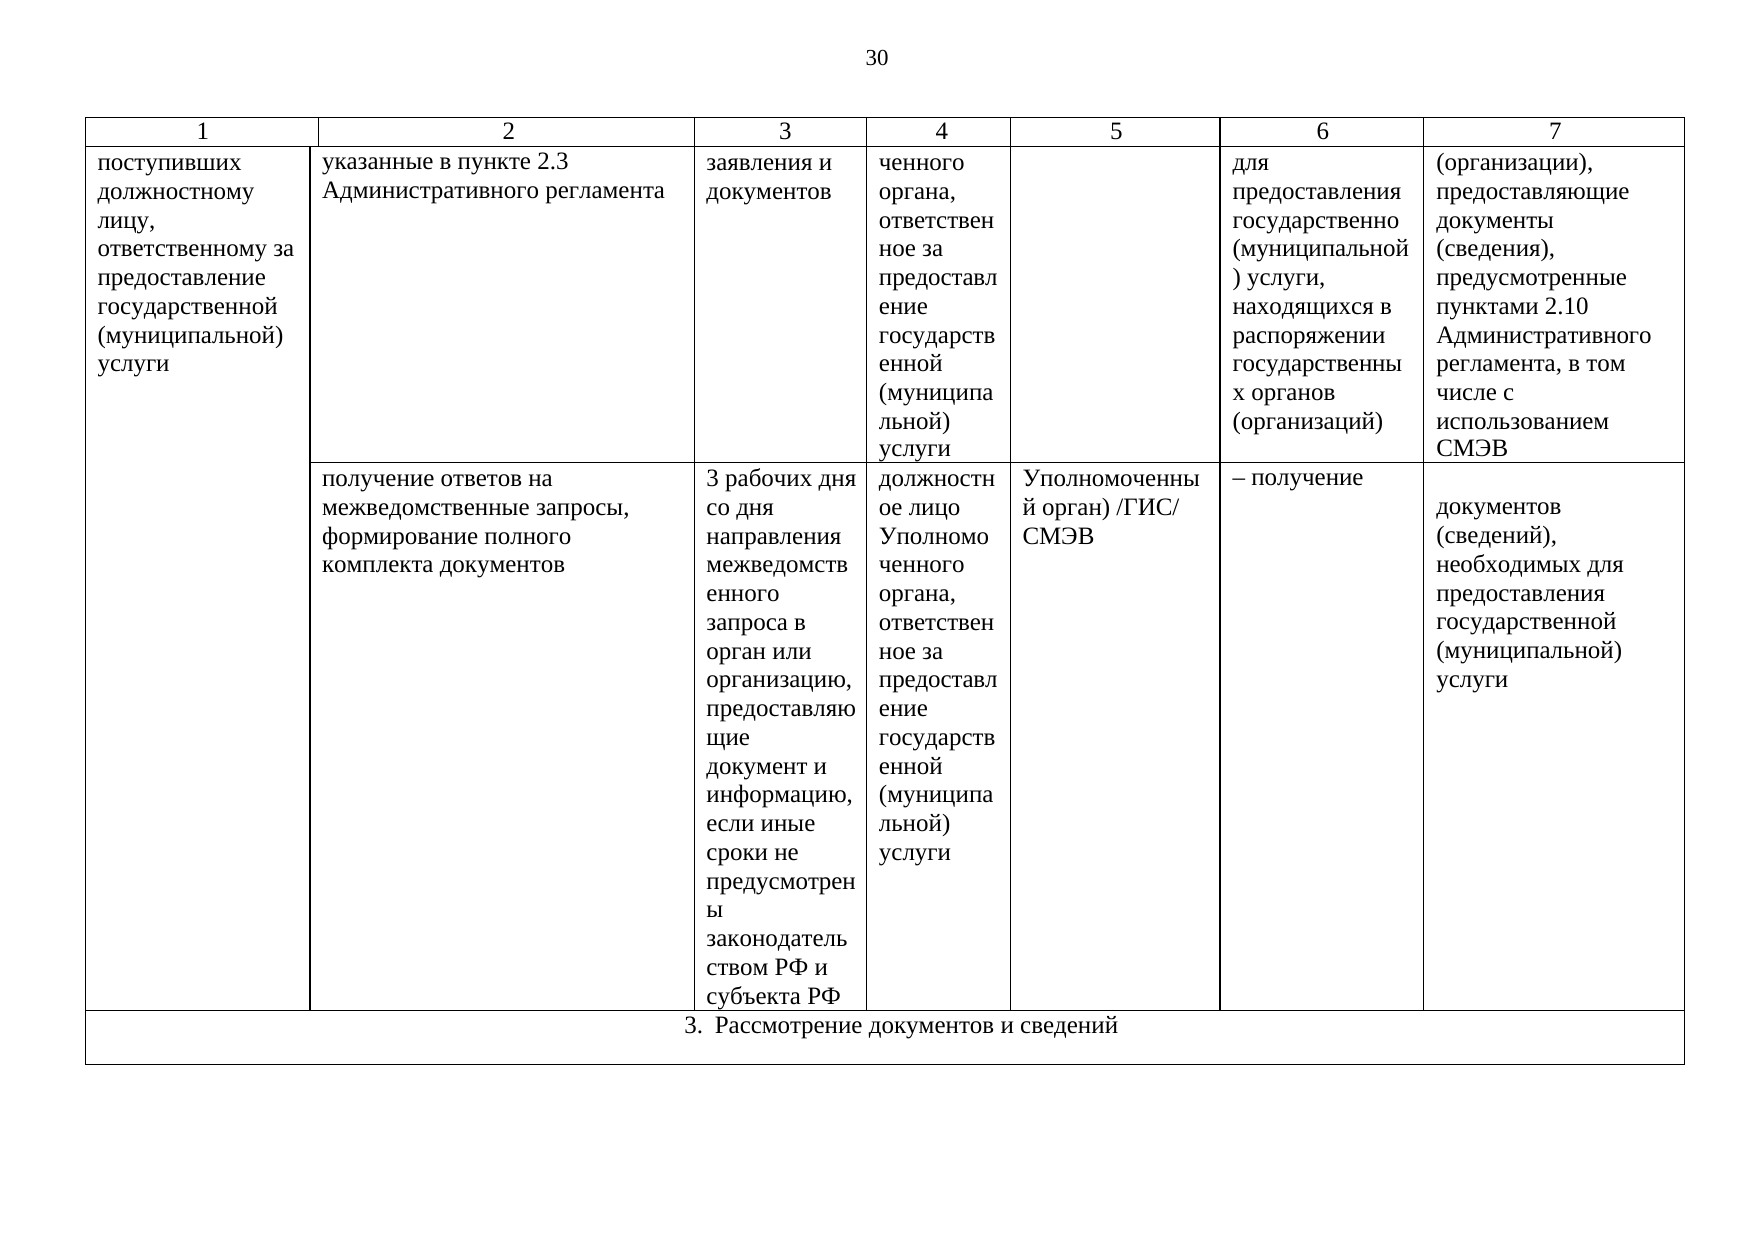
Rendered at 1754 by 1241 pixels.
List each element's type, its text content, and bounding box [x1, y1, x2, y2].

table_cell заявления и документов [695, 147, 866, 462]
table_cell Уполномоченны й орган) /ГИС/ СМЭВ [1011, 463, 1219, 1009]
table_cell получение ответов на межведомственные запросы, формирование полного комплекта документов [311, 463, 694, 1009]
table_cell должностн ое лицо Уполномо ченного органа, ответствен ное за предоставл ение государств енной (муниципа льной) услуги [867, 463, 1010, 1009]
table_cell для предоставления государственно (муниципальной ) услуги, находящихся в распоряжении государственны х органов (организаций) [1221, 147, 1423, 462]
table_header 1 [86, 118, 318, 146]
table_cell поступивших должностному лицу, ответственному за предоставление государственной (муниципальной) услуги [86, 147, 309, 1009]
table_cell (организации), предоставляющие документы (сведения), предусмотренные пунктами 2.10 Административного регламента, в том числе с использованием СМЭВ [1424, 147, 1684, 462]
table_cell 3. Рассмотрение документов и сведений [86, 1011, 1684, 1064]
table_cell 3 рабочих дня со дня направления межведомств енного запроса в орган или организацию, предоставляю щие документ и информацию, если иные сроки не предусмотрен ы законодатель ством РФ и субъекта РФ [695, 463, 866, 1009]
table_cell ченного органа, ответствен ное за предоставл ение государств енной (муниципа льной) услуги [867, 147, 1010, 462]
table_header 4 [867, 118, 1010, 146]
table_header 6 [1221, 118, 1423, 146]
table_cell указанные в пункте 2.3 Административного регламента [311, 147, 694, 462]
table_header 2 [319, 118, 694, 146]
table_header 7 [1424, 118, 1684, 146]
table_header 5 [1011, 118, 1219, 146]
table_header 3 [695, 118, 866, 146]
table_cell документов (сведений), необходимых для предоставления государственной (муниципальной) услуги [1424, 463, 1684, 1009]
table_cell – получение [1221, 463, 1423, 1009]
table_cell [1011, 147, 1219, 462]
